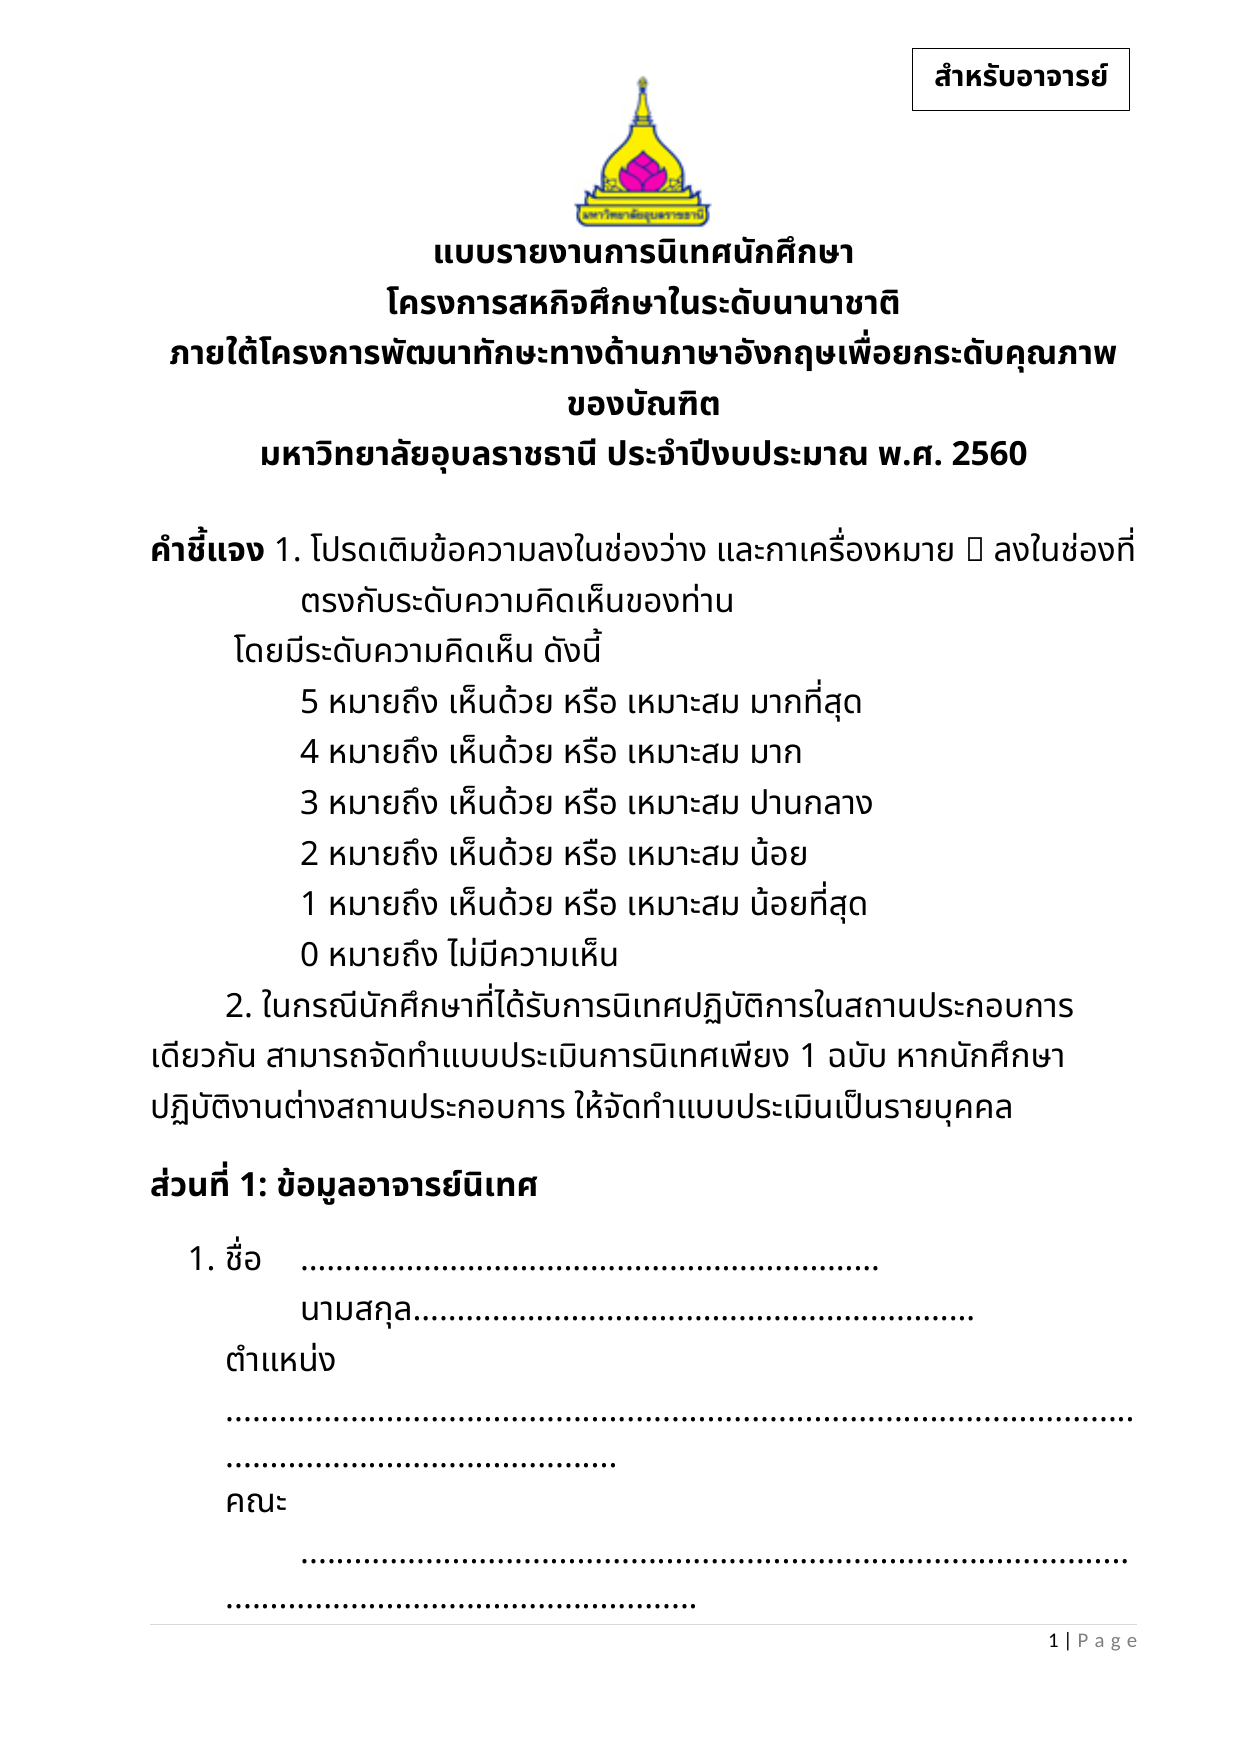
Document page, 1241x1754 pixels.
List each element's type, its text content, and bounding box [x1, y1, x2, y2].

list ชื่อ ………………………………………………………… นามสกุล………………………….…………………………… [187, 1234, 1137, 1336]
text ตำแหน่ง .................................................................................................................................................. [225, 1336, 1137, 1477]
text 2. ในกรณีนักศึกษาที่ได้รับการนิเทศปฏิบัติการในสถานประกอบการเดียวกัน สามารถจัดทำแบบประเมินการนิเทศเพียง 1 ฉบับ หากนักศึกษาปฏิบัติงานต่างสถานประกอบการ ให้จัดทำแบบประเมินเป็นรายบุคคล [150, 981, 1137, 1133]
text โดยมีระดับความคิดเห็น ดังนี้ [225, 627, 1137, 678]
text 2 หมายถึง เห็นด้วย หรือ เหมาะสม น้อย [225, 829, 1137, 880]
text ภายใต้โครงการพัฒนาทักษะทางด้านภาษาอังกฤษเพื่อยกระดับคุณภาพของบัณฑิต [150, 329, 1137, 430]
text ส่วนที่ 1: ข้อมูลอาจารย์นิเทศ [150, 1161, 1137, 1212]
text 1 หมายถึง เห็นด้วย หรือ เหมาะสม น้อยที่สุด [225, 880, 1137, 931]
text แบบรายงานการนิเทศนักศึกษา [150, 228, 1137, 279]
picture [573, 73, 714, 229]
text คำชี้แจง 1. โปรดเติมข้อความลงในช่องว่าง และกาเครื่องหมาย ลงในช่องที่ตรงกับระดับความคิดเห็นของท่าน [150, 526, 1137, 627]
text 5 หมายถึง เห็นด้วย หรือ เหมาะสม มากที่สุด [225, 678, 1137, 728]
text คณะ .................................................................................................................................................. [225, 1477, 1137, 1618]
text 4 หมายถึง เห็นด้วย หรือ เหมาะสม มาก [225, 728, 1137, 779]
text 3 หมายถึง เห็นด้วย หรือ เหมาะสม ปานกลาง [225, 779, 1137, 829]
text โครงการสหกิจศึกษาในระดับนานาชาติ [150, 279, 1137, 329]
text มหาวิทยาลัยอุบลราชธานี ประจำปีงบประมาณ พ.ศ. 2560 [150, 430, 1137, 481]
text 0 หมายถึง ไม่มีความเห็น [225, 931, 1137, 981]
